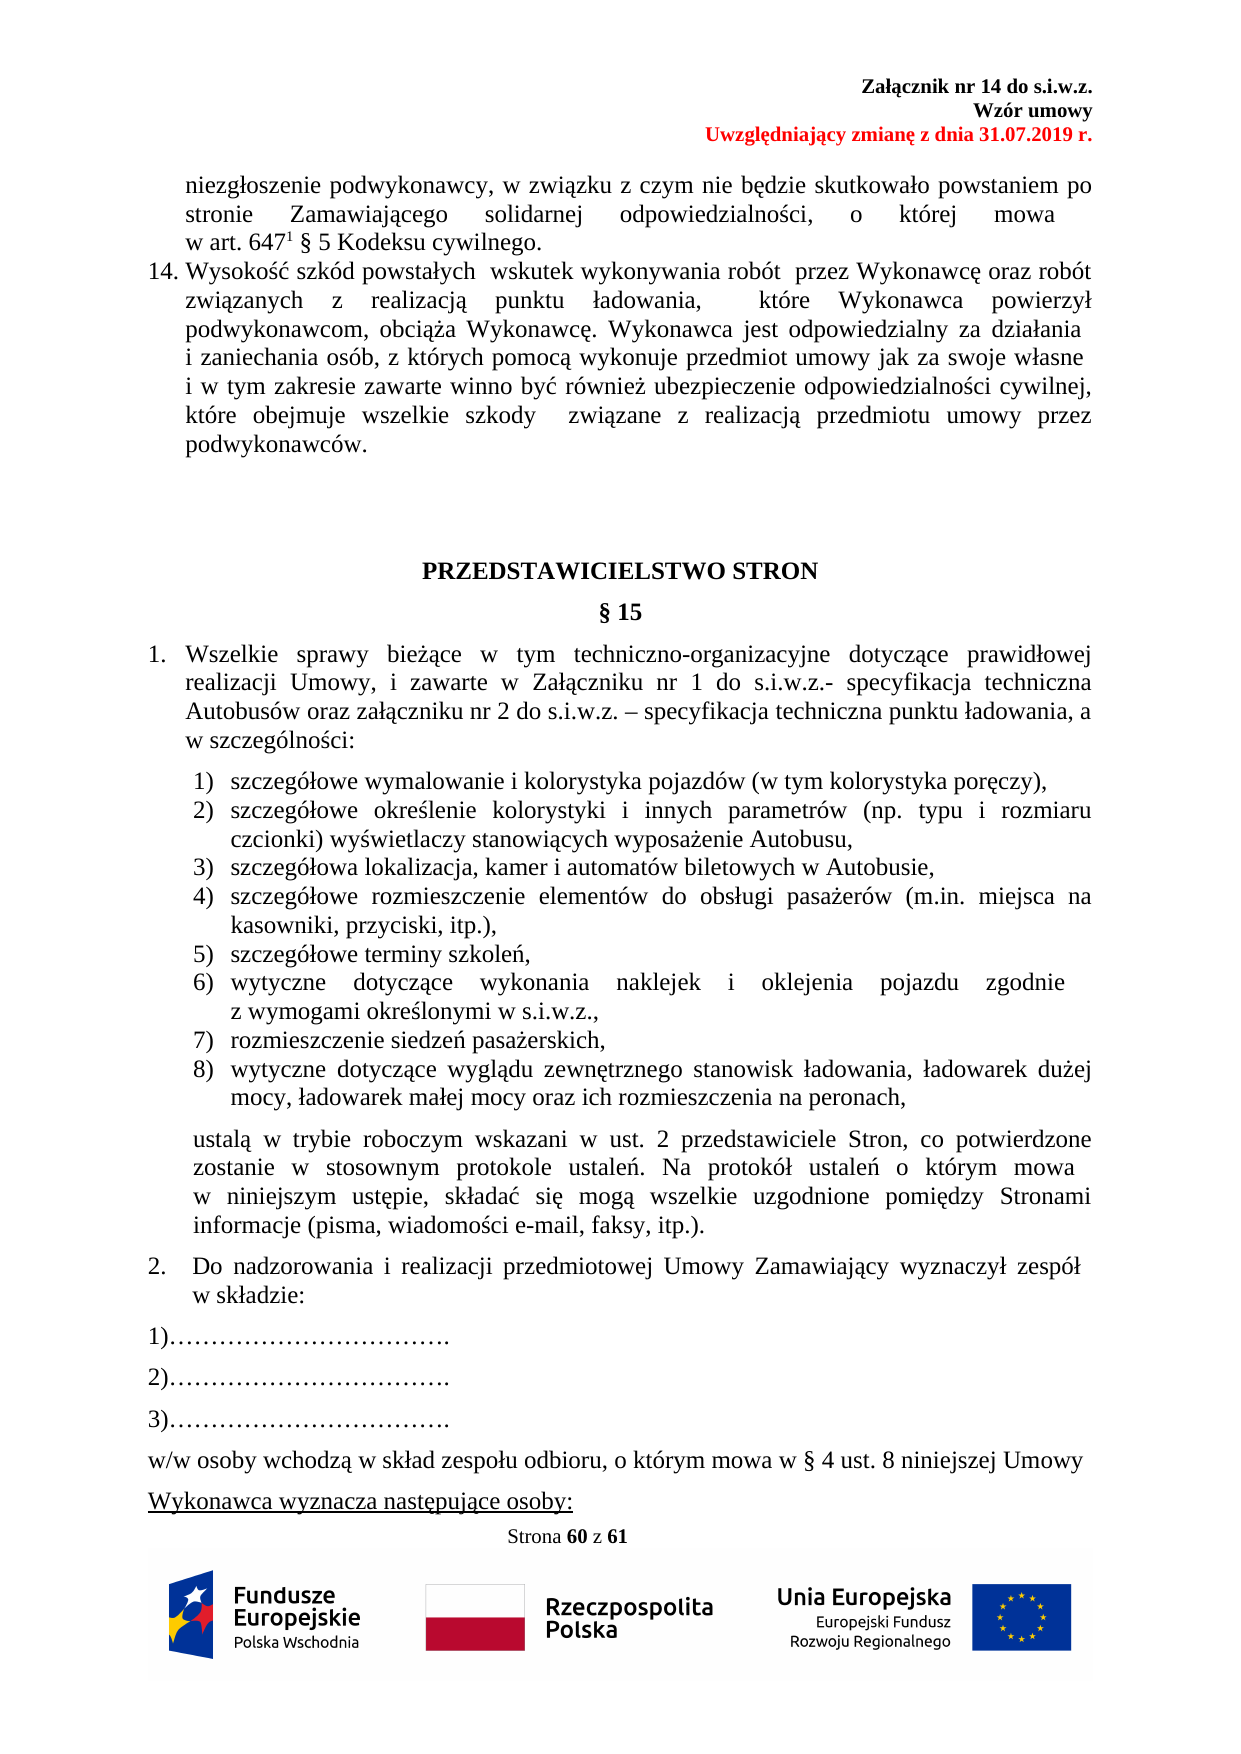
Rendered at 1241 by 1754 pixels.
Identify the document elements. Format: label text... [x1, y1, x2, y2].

list szczegółowa lokalizacja, kamer i automatów biletowych w Autobusie, [193, 852, 1093, 881]
list rozmieszczenie siedzeń pasażerskich, [193, 1025, 1093, 1054]
text PRZEDSTAWICIELSTWO STRON [148, 556, 1093, 585]
text 1)……………………………. [148, 1321, 1093, 1350]
list szczegółowe terminy szkoleń, [193, 939, 1093, 967]
list wytyczne dotyczące wyglądu zewnętrznego stanowisk ładowania, ładowarek dużej mocy, ładowarek małej mocy oraz ich rozmieszczenia na peronach, [193, 1054, 1093, 1111]
text 3)……………………………. [148, 1404, 1093, 1432]
text § 15 [148, 597, 1093, 626]
text w/w osoby wchodzą w skład zespołu odbioru, o którym mowa w § 4 ust. 8 niniejszej Umowy [148, 1445, 1093, 1474]
list szczegółowe wymalowanie i kolorystyka pojazdów (w tym kolorystyka poręczy), [193, 766, 1093, 795]
list Do nadzorowania i realizacji przedmiotowej Umowy Zamawiający wyznaczył zespół w składzie: [148, 1251, 1093, 1309]
list Wysokość szkód powstałych wskutek wykonywania robót przez Wykonawcę oraz robót związanych z realizacją punktu ładowania, które Wykonawca powierzył podwykonawcom, obciąża Wykonawcę. Wykonawca jest odpowiedzialny za działania i zaniechania osób, z których pomocą wykonuje przedmiot umowy jak za swoje własne i w tym zakresie zawarte winno być również ubezpieczenie odpowiedzialności cywilnej, które obejmuje wszelkie szkody związane z realizacją przedmiotu umowy przez podwykonawców. [148, 256, 1093, 457]
text ustalą w trybie roboczym wskazani w ust. 2 przedstawiciele Stron, co potwierdzone zostanie w stosownym protokole ustaleń. Na protokół ustaleń o którym mowa w niniejszym ustępie, składać się mogą wszelkie uzgodnione pomiędzy Stronami informacje (pisma, wiadomości e-mail, faksy, itp.). [193, 1124, 1093, 1239]
list wytyczne dotyczące wykonania naklejek i oklejenia pojazdu zgodnie z wymogami określonymi w s.i.w.z., [193, 967, 1093, 1025]
list szczegółowe rozmieszczenie elementów do obsługi pasażerów (m.in. miejsca na kasowniki, przyciski, itp.), [193, 881, 1093, 939]
list Wszelkie sprawy bieżące w tym techniczno-organizacyjne dotyczące prawidłowej realizacji Umowy, i zawarte w Załączniku nr 1 do s.i.w.z.- specyfikacja techniczna Autobusów oraz załączniku nr 2 do s.i.w.z. – specyfikacja techniczna punktu ładowania, a w szczególności: [148, 639, 1093, 754]
text 2)……………………………. [148, 1362, 1093, 1391]
picture [147, 1548, 1093, 1681]
list szczegółowe określenie kolorystyki i innych parametrów (np. typu i rozmiaru czcionki) wyświetlaczy stanowiących wyposażenie Autobusu, [193, 795, 1093, 852]
text Wykonawca wyznacza następujące osoby: [148, 1486, 1093, 1515]
